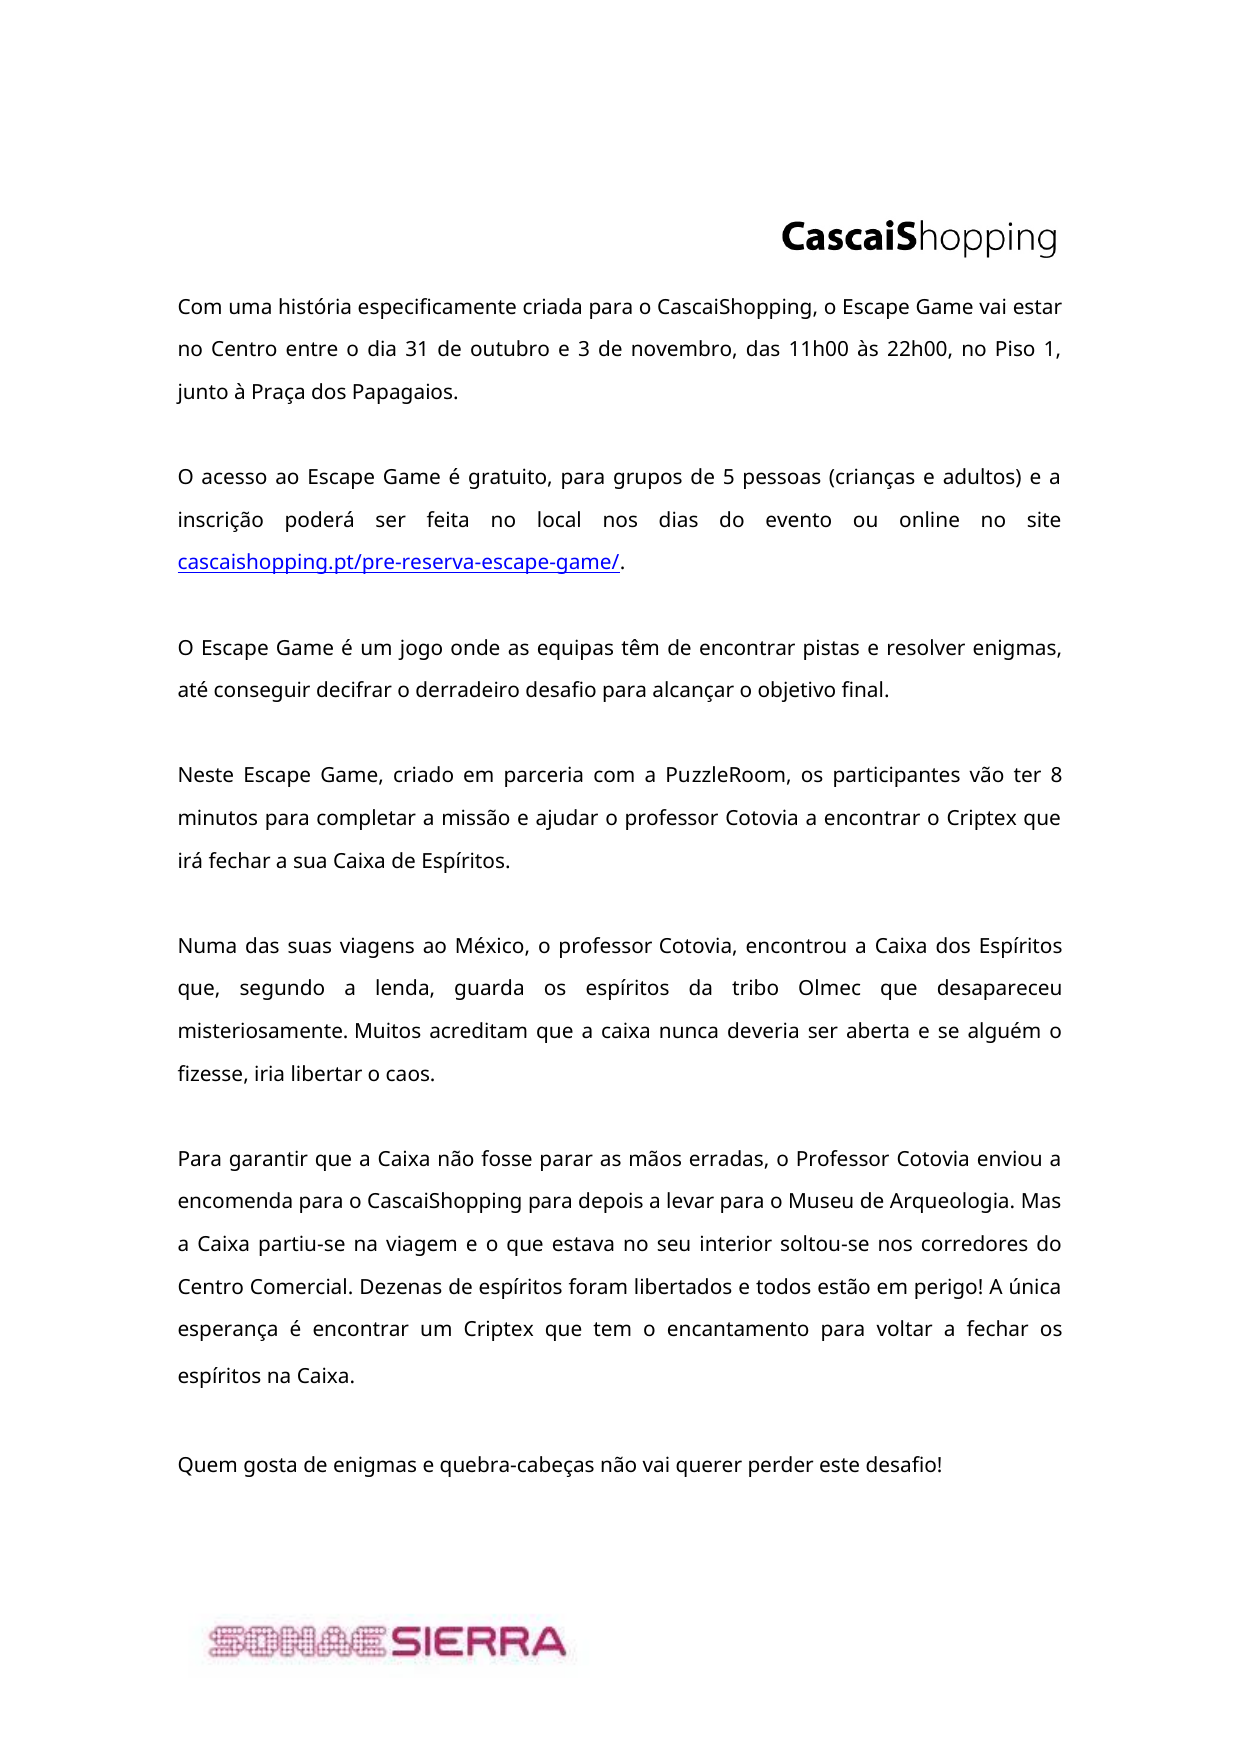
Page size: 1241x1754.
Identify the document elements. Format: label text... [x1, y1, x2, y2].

text Para garantir que a Caixa não fosse parar as mãos erradas, o Professor Cotovia enviou a encomenda para o CascaiShopping para depois a levar para o Museu de Arqueologia. Mas a Caixa partiu-se na viagem e o que estava no seu interior soltou-se nos corredores do Centro Comercial. Dezenas de espíritos foram libertados e todos estão em perigo! A única esperança é encontrar um Criptex que tem o encantamento para voltar a fechar os espíritos na Caixa. [177, 1144, 1063, 1391]
text Numa das suas viagens ao México, o professor Cotovia, encontrou a Caixa dos Espíritos que, segundo a lenda, guarda os espíritos da tribo Olmec que desapareceu misteriosamente. Muitos acreditam que a caixa nunca deveria ser aberta e se alguém o fizesse, iria libertar o caos. [177, 931, 1063, 1087]
picture [777, 73, 1064, 280]
text O Escape Game é um jogo onde as equipas têm de encontrar pistas e resolver enigmas, até conseguir decifrar o derradeiro desafio para alcançar o objetivo final. [177, 633, 1063, 704]
picture [177, 1600, 621, 1681]
text Neste Escape Game, criado em parceria com a PuzzleRoom, os participantes vão ter 8 minutos para completar a missão e ajudar o professor Cotovia a encontrar o Criptex que irá fechar a sua Caixa de Espíritos. [177, 761, 1063, 874]
text Quem gosta de enigmas e quebra-cabeças não vai querer perder este desafio! [177, 1451, 1063, 1479]
text Com uma história especificamente criada para o CascaiShopping, o Escape Game vai estar no Centro entre o dia 31 de outubro e 3 de novembro, das 11h00 às 22h00, no Piso 1, junto à Praça dos Papagaios. [177, 292, 1063, 406]
text O acesso ao Escape Game é gratuito, para grupos de 5 pessoas (crianças e adultos) e a inscrição poderá ser feita no local nos dias do evento ou online no site cascaishopping.pt/pre-reserva-escape-game/. [177, 462, 1063, 576]
